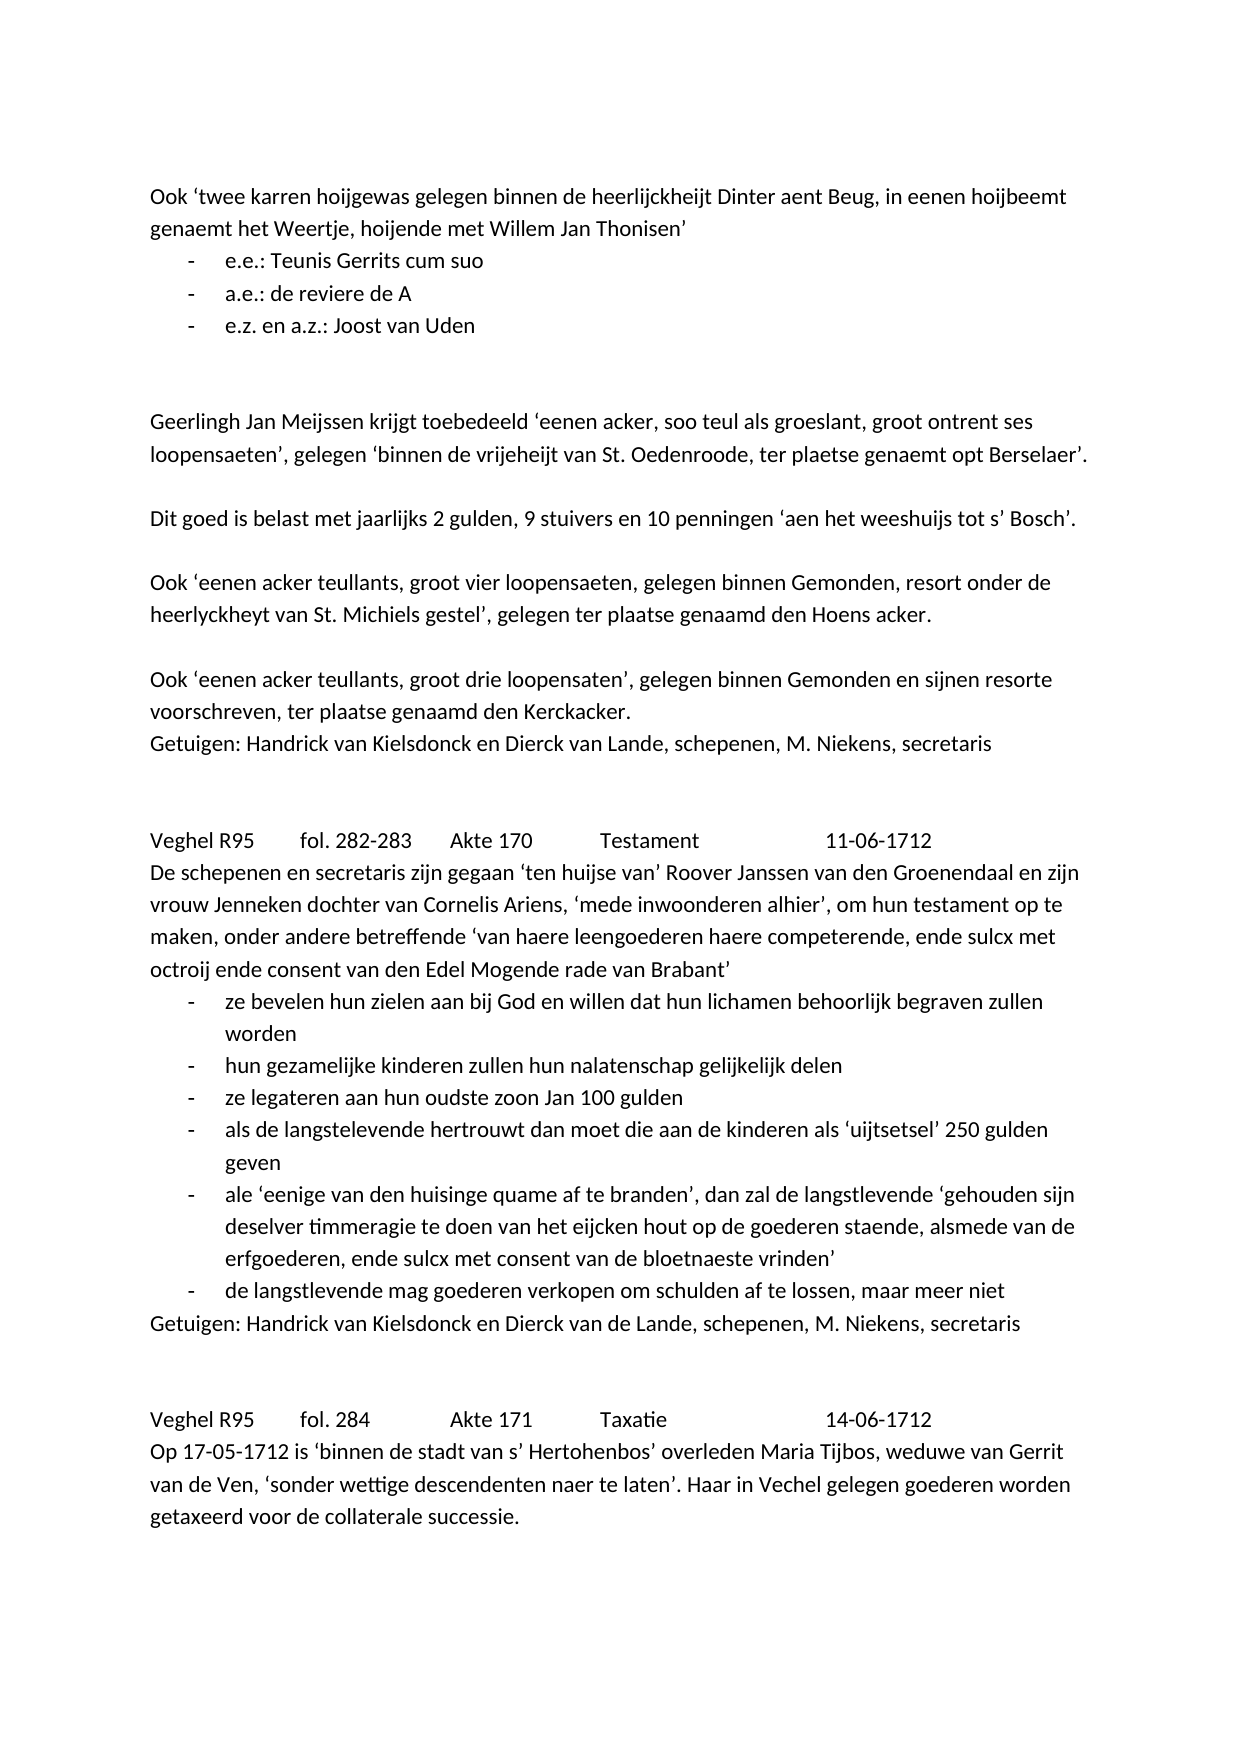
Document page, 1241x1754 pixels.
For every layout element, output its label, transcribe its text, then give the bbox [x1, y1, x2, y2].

list ze legateren aan hun oudste zoon Jan 100 gulden [187, 1083, 1090, 1111]
list ale ‘eenige van den huisinge quame af te branden’, dan zal de langstlevende ‘gehouden sijn deselver timmeragie te doen van het eijcken hout op de goederen staende, alsmede van de erfgoederen, ende sulcx met consent van de bloetnaeste vrinden’ [187, 1180, 1090, 1272]
list ze bevelen hun zielen aan bij God en willen dat hun lichamen behoorlijk begraven zullen worden [187, 987, 1090, 1047]
list hun gezamelijke kinderen zullen hun nalatenschap gelijkelijk delen [187, 1051, 1090, 1079]
list de langstlevende mag goederen verkopen om schulden af te lossen, maar meer niet [187, 1277, 1090, 1304]
list a.e.: de reviere de A [187, 279, 1090, 307]
text Geerlingh Jan Meijssen krijgt toebedeeld ‘eenen acker, soo teul als groeslant, groot ontrent ses loopensaeten’, gelegen ‘binnen de vrijeheijt van St. Oedenroode, ter plaetse genaemt opt Berselaer’. [150, 407, 1090, 468]
text Op 17-05-1712 is ‘binnen de stadt van s’ Hertohenbos’ overleden Maria Tijbos, weduwe van Gerrit van de Ven, ‘sonder wettige descendenten naer te laten’. Haar in Vechel gelegen goederen worden getaxeerd voor de collaterale successie. [150, 1437, 1090, 1530]
text Ook ‘eenen acker teullants, groot drie loopensaten’, gelegen binnen Gemonden en sijnen resorte voorschreven, ter plaatse genaamd den Kerckacker. [150, 665, 1090, 725]
list e.e.: Teunis Gerrits cum suo [187, 247, 1090, 274]
text Veghel R95 fol. 282-283 Akte 170 Testament 11-06-1712 [150, 826, 1090, 854]
text Ook ‘twee karren hoijgewas gelegen binnen de heerlijckheijt Dinter aent Beug, in eenen hoijbeemt genaemt het Weertje, hoijende met Willem Jan Thonisen’ [150, 182, 1090, 242]
text Ook ‘eenen acker teullants, groot vier loopensaeten, gelegen binnen Gemonden, resort onder de heerlyckheyt van St. Michiels gestel’, gelegen ter plaatse genaamd den Hoens acker. [150, 568, 1090, 629]
text Veghel R95 fol. 284 Akte 171 Taxatie 14-06-1712 [150, 1405, 1090, 1433]
text Dit goed is belast met jaarlijks 2 gulden, 9 stuivers en 10 penningen ‘aen het weeshuijs tot s’ Bosch’. [150, 504, 1090, 532]
text De schepenen en secretaris zijn gegaan ‘ten huijse van’ Roover Janssen van den Groenendaal en zijn vrouw Jenneken dochter van Cornelis Ariens, ‘mede inwoonderen alhier’, om hun testament op te maken, onder andere betreffende ‘van haere leengoederen haere competerende, ende sulcx met octroij ende consent van den Edel Mogende rade van Brabant’ [150, 858, 1090, 983]
text Getuigen: Handrick van Kielsdonck en Dierck van Lande, schepenen, M. Niekens, secretaris [150, 729, 1090, 757]
list e.z. en a.z.: Joost van Uden [187, 311, 1090, 339]
text Getuigen: Handrick van Kielsdonck en Dierck van de Lande, schepenen, M. Niekens, secretaris [150, 1309, 1090, 1337]
list als de langstelevende hertrouwt dan moet die aan de kinderen als ‘uijtsetsel’ 250 gulden geven [187, 1116, 1090, 1176]
